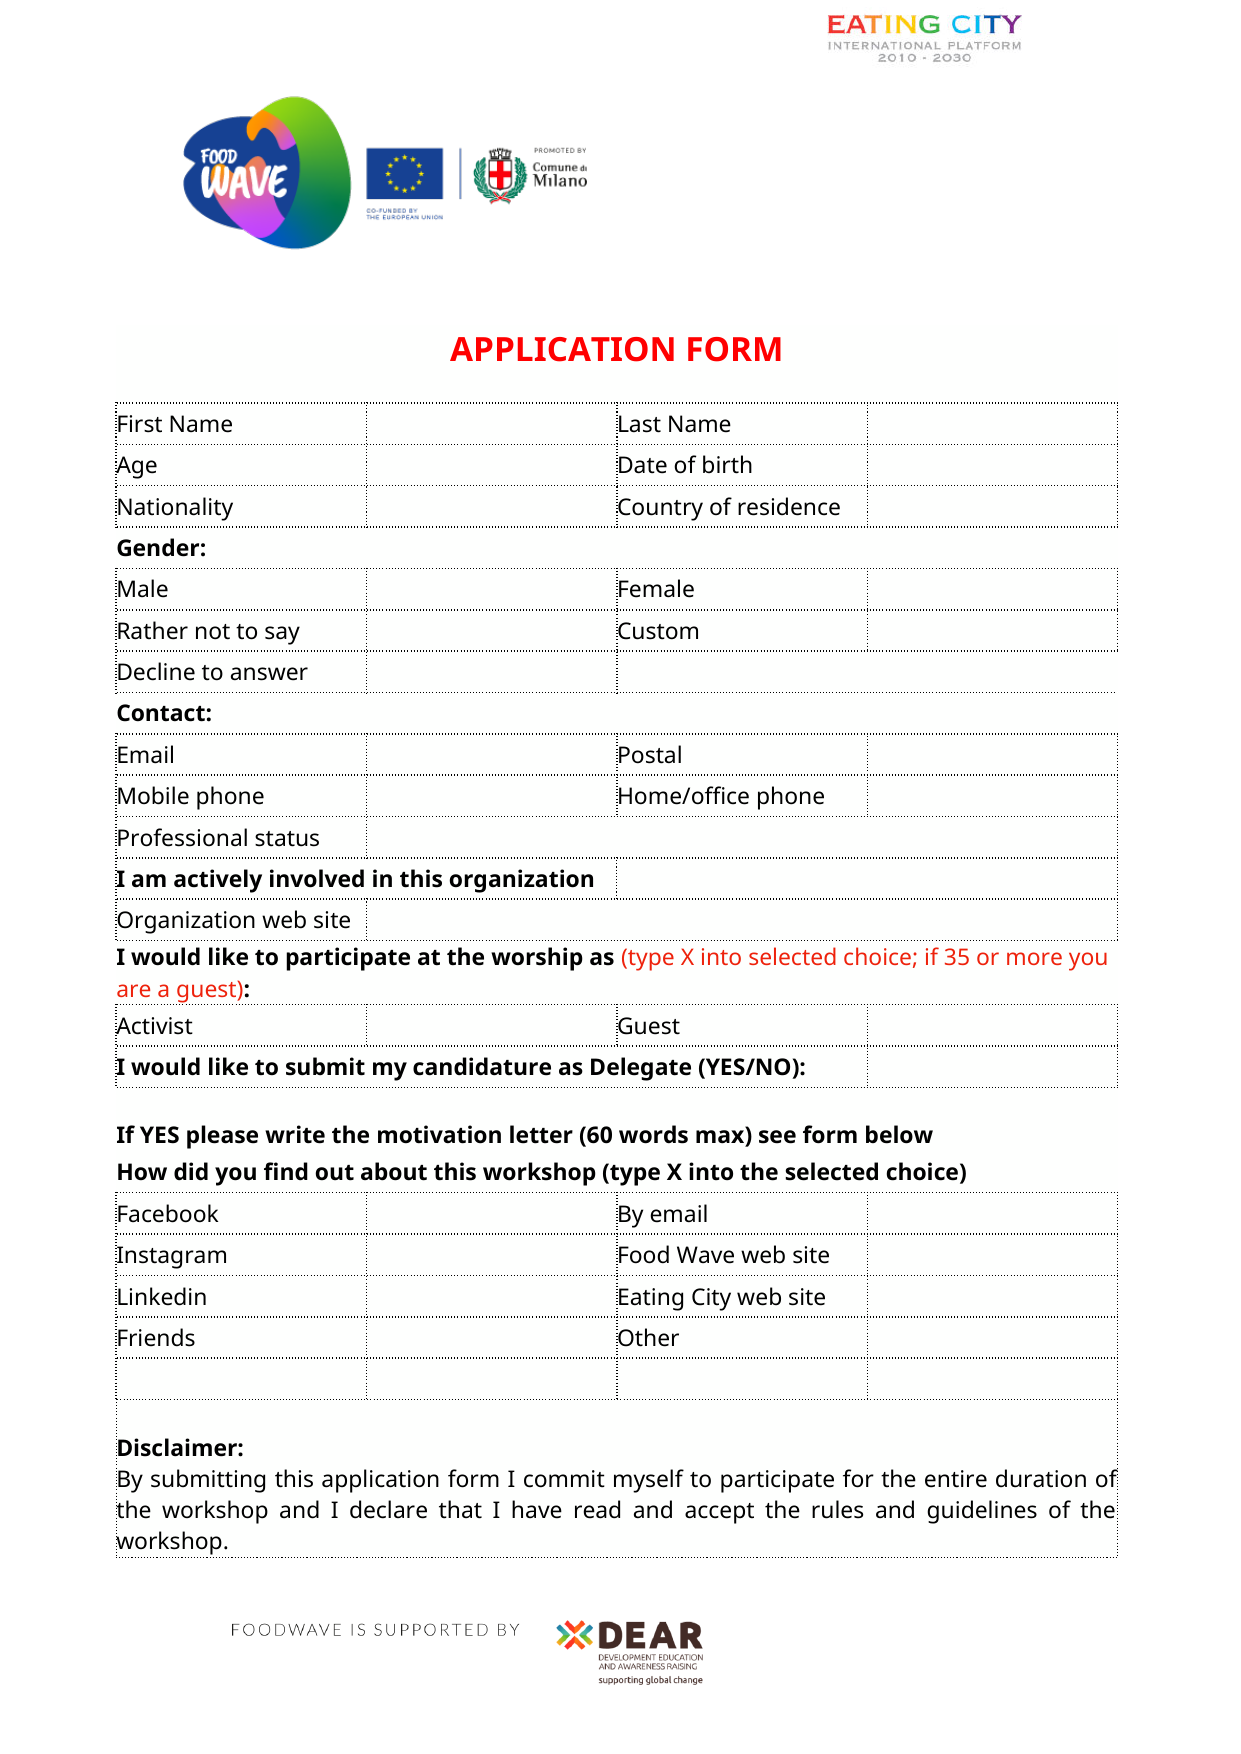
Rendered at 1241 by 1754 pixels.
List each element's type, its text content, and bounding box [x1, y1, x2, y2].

table_cell Date of birth [617, 444, 867, 485]
table_cell [867, 1192, 1118, 1233]
table_cell By email [617, 1192, 867, 1233]
table_cell [366, 733, 617, 774]
table_cell Contact: [116, 692, 1118, 733]
table_cell Age [116, 444, 366, 485]
table_cell [366, 1233, 617, 1274]
table_cell Rather not to say [116, 609, 366, 650]
table_cell [366, 1275, 617, 1316]
table_cell [617, 650, 867, 692]
table_cell [366, 1316, 617, 1357]
table_cell Linkedin [116, 1275, 366, 1316]
table_cell [366, 1004, 617, 1045]
table_cell [867, 1045, 1118, 1086]
table_cell [867, 1357, 1118, 1399]
table_cell [366, 650, 617, 692]
table_cell If YES please write the motivation letter (60 words max) see form below [116, 1086, 1118, 1151]
table_cell Facebook [116, 1192, 366, 1233]
table_cell [366, 444, 617, 485]
table_cell I would like to submit my candidature as Delegate (YES/NO): [116, 1045, 867, 1086]
table_cell [867, 1275, 1118, 1316]
table_cell [867, 898, 1118, 940]
table_cell [867, 485, 1118, 526]
table_cell Custom [617, 609, 867, 650]
table_cell First Name [116, 402, 366, 443]
table_cell [867, 568, 1118, 609]
table_cell [366, 609, 617, 650]
table_cell Guest [617, 1004, 867, 1045]
table_cell Female [617, 568, 867, 609]
table_cell Activist [116, 1004, 366, 1045]
picture [819, 0, 1029, 76]
table_cell [867, 733, 1118, 774]
table_cell [617, 857, 867, 898]
table_cell [366, 898, 617, 940]
table_cell Instagram [116, 1233, 366, 1274]
table_cell Organization web site [116, 898, 366, 940]
table_cell [867, 609, 1118, 650]
table_cell [366, 774, 617, 816]
table_cell Email [116, 733, 366, 774]
picture [0, 1597, 1241, 1732]
table_cell I am actively involved in this organization [116, 857, 617, 898]
table_cell Professional status [116, 816, 366, 857]
table_cell Nationality [116, 485, 366, 526]
table_cell [366, 568, 617, 609]
table_cell [867, 774, 1118, 816]
table_cell [366, 816, 1118, 857]
table_cell Disclaimer: By submitting this application form I commit myself to participate for the entire duration of the workshop and I declare that I have read and accept the rules and guidelines of the workshop. [116, 1399, 1118, 1556]
table_cell Postal [617, 733, 867, 774]
table_cell [867, 1004, 1118, 1045]
table_cell [867, 1316, 1118, 1357]
table_cell [366, 1192, 617, 1233]
table_cell Decline to answer [116, 650, 366, 692]
table_cell [617, 1357, 867, 1399]
table_cell How did you find out about this workshop (type X into the selected choice) [116, 1151, 1118, 1192]
table_cell Home/office phone [617, 774, 867, 816]
table_cell [366, 402, 617, 443]
table_cell [867, 650, 1118, 692]
table_cell Gender: [116, 526, 1118, 567]
table_cell I would like to participate at the worship as (type X into selected choice; if 35 or more you are a guest): [116, 940, 1118, 1004]
table_cell Last Name [617, 402, 867, 443]
table_cell [116, 1357, 366, 1399]
table_cell [867, 444, 1118, 485]
table_cell Eating City web site [617, 1275, 867, 1316]
table_cell Food Wave web site [617, 1233, 867, 1274]
table_cell [867, 402, 1118, 443]
table_cell [366, 1357, 617, 1399]
table_cell [617, 898, 867, 940]
table_cell Mobile phone [116, 774, 366, 816]
table_cell [867, 1233, 1118, 1274]
picture [0, 0, 633, 262]
table_cell Male [116, 568, 366, 609]
table_cell [867, 857, 1118, 898]
table_cell Friends [116, 1316, 366, 1357]
table_header APPLICATION FORM [116, 325, 1118, 402]
table_cell Other [617, 1316, 867, 1357]
table_cell [366, 485, 617, 526]
table_cell Country of residence [617, 485, 867, 526]
